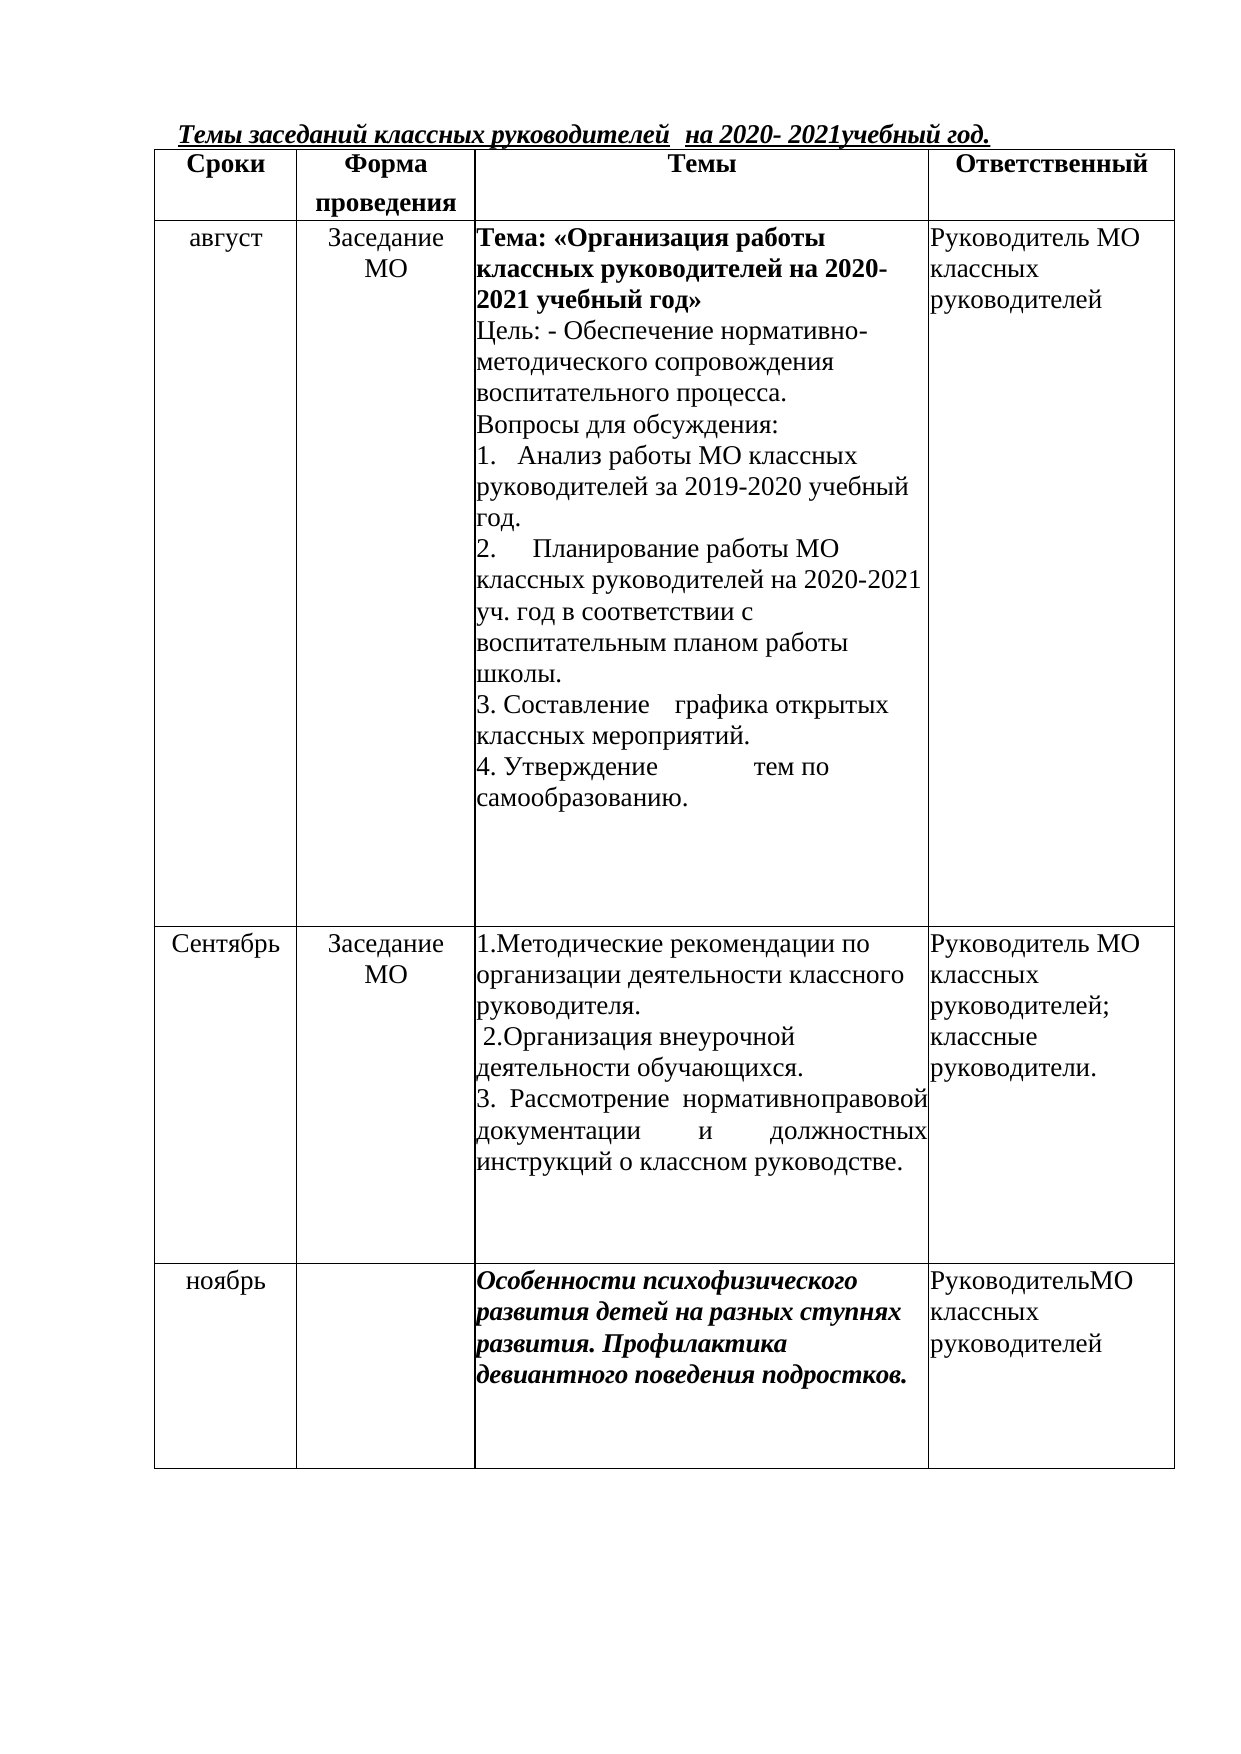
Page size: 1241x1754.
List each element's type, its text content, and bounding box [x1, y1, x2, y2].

table_cell Заседание МО [297, 927, 474, 1263]
table_cell ноябрь [155, 1264, 296, 1468]
table_header Темы [476, 150, 928, 220]
table_header Форма проведения [297, 150, 474, 220]
table_cell август [155, 221, 296, 926]
table_cell Руководитель МО классных руководителей; классные руководители. [929, 927, 1174, 1263]
table_cell РуководительМО классных руководителей [929, 1264, 1174, 1468]
table_cell [297, 1264, 474, 1468]
table_header Сроки [155, 150, 296, 220]
table_cell Тема: «Организация работы классных руководителей на 2020-2021 учебный год» Цель: - Обеспечение нормативнометодического сопровождения воспитательного процесса. Вопросы для обсуждения: Анализ работы МО классных руководителей за 2019-2020 учебный год. Планирование работы МО классных руководителей на 2020-2021 уч. год в соответствии с воспитательным планом работы школы. 3. Составление графика открытых классных мероприятий. 4. Утверждение тем по самообразованию. [476, 221, 928, 926]
table_cell Заседание МО [297, 221, 474, 926]
table_cell Особенности психофизического развития детей на разных ступнях развития. Профилактика девиантного поведения подростков. [476, 1264, 928, 1468]
text Темы заседаний классных руководителей на 2020- 2021учебный год. [177, 118, 1152, 149]
table_header Ответственный [929, 150, 1174, 220]
table_cell Руководитель МО классных руководителей [929, 221, 1174, 926]
table_cell 1.Методические рекомендации по организации деятельности классного руководителя. 2.Организация внеурочной деятельности обучающихся. 3. Рассмотрение нормативноправовой документации и должностных инструкций о классном руководстве. [476, 927, 928, 1263]
table_cell Сентябрь [155, 927, 296, 1263]
